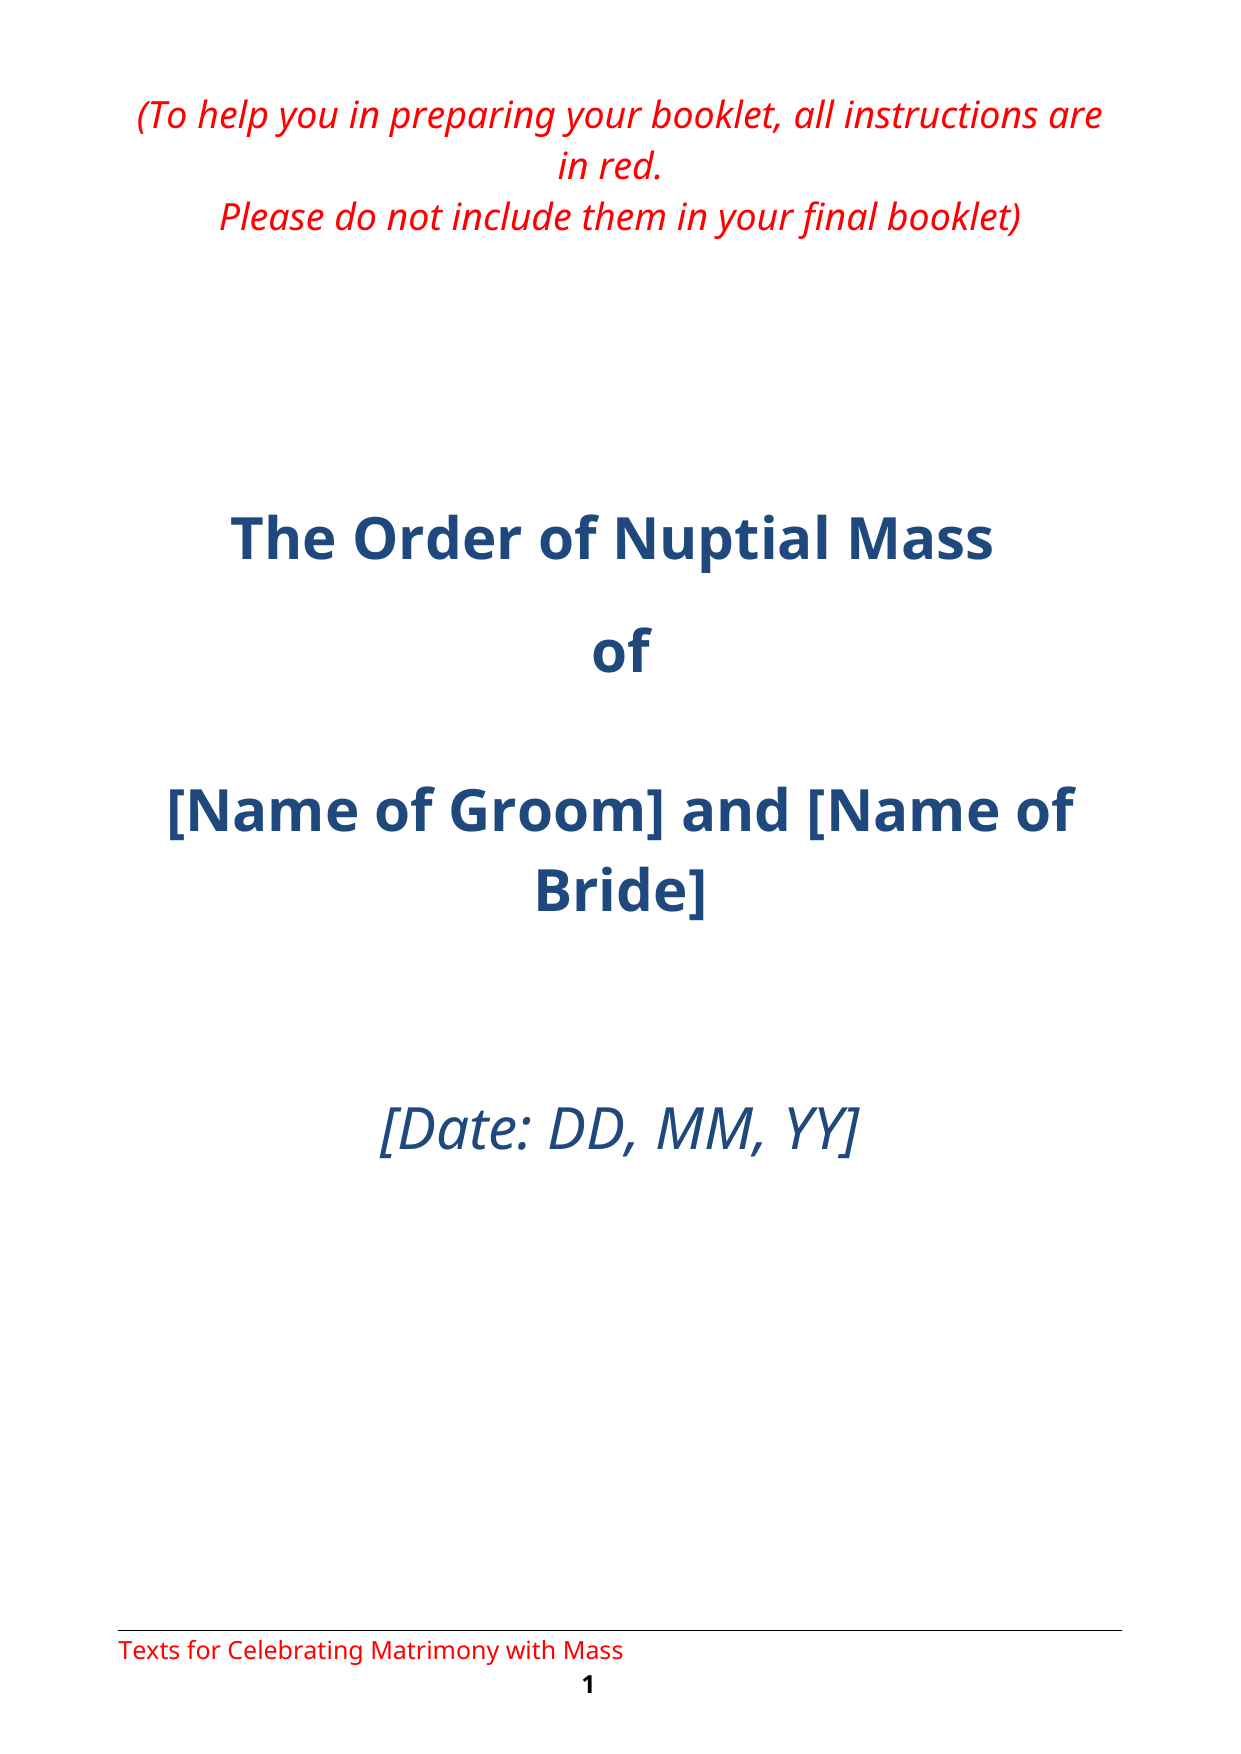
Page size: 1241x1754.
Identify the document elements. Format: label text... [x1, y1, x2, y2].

text (To help you in preparing your booklet, all instructions are in red. Please do not include them in your final booklet) [118, 89, 1122, 242]
text The Order of Nuptial Mass [118, 497, 1122, 610]
text [Date: DD, MM, YY] [118, 1087, 1122, 1167]
text of [118, 610, 1122, 690]
text [Name of Groom] and [Name of Bride] [118, 769, 1122, 928]
